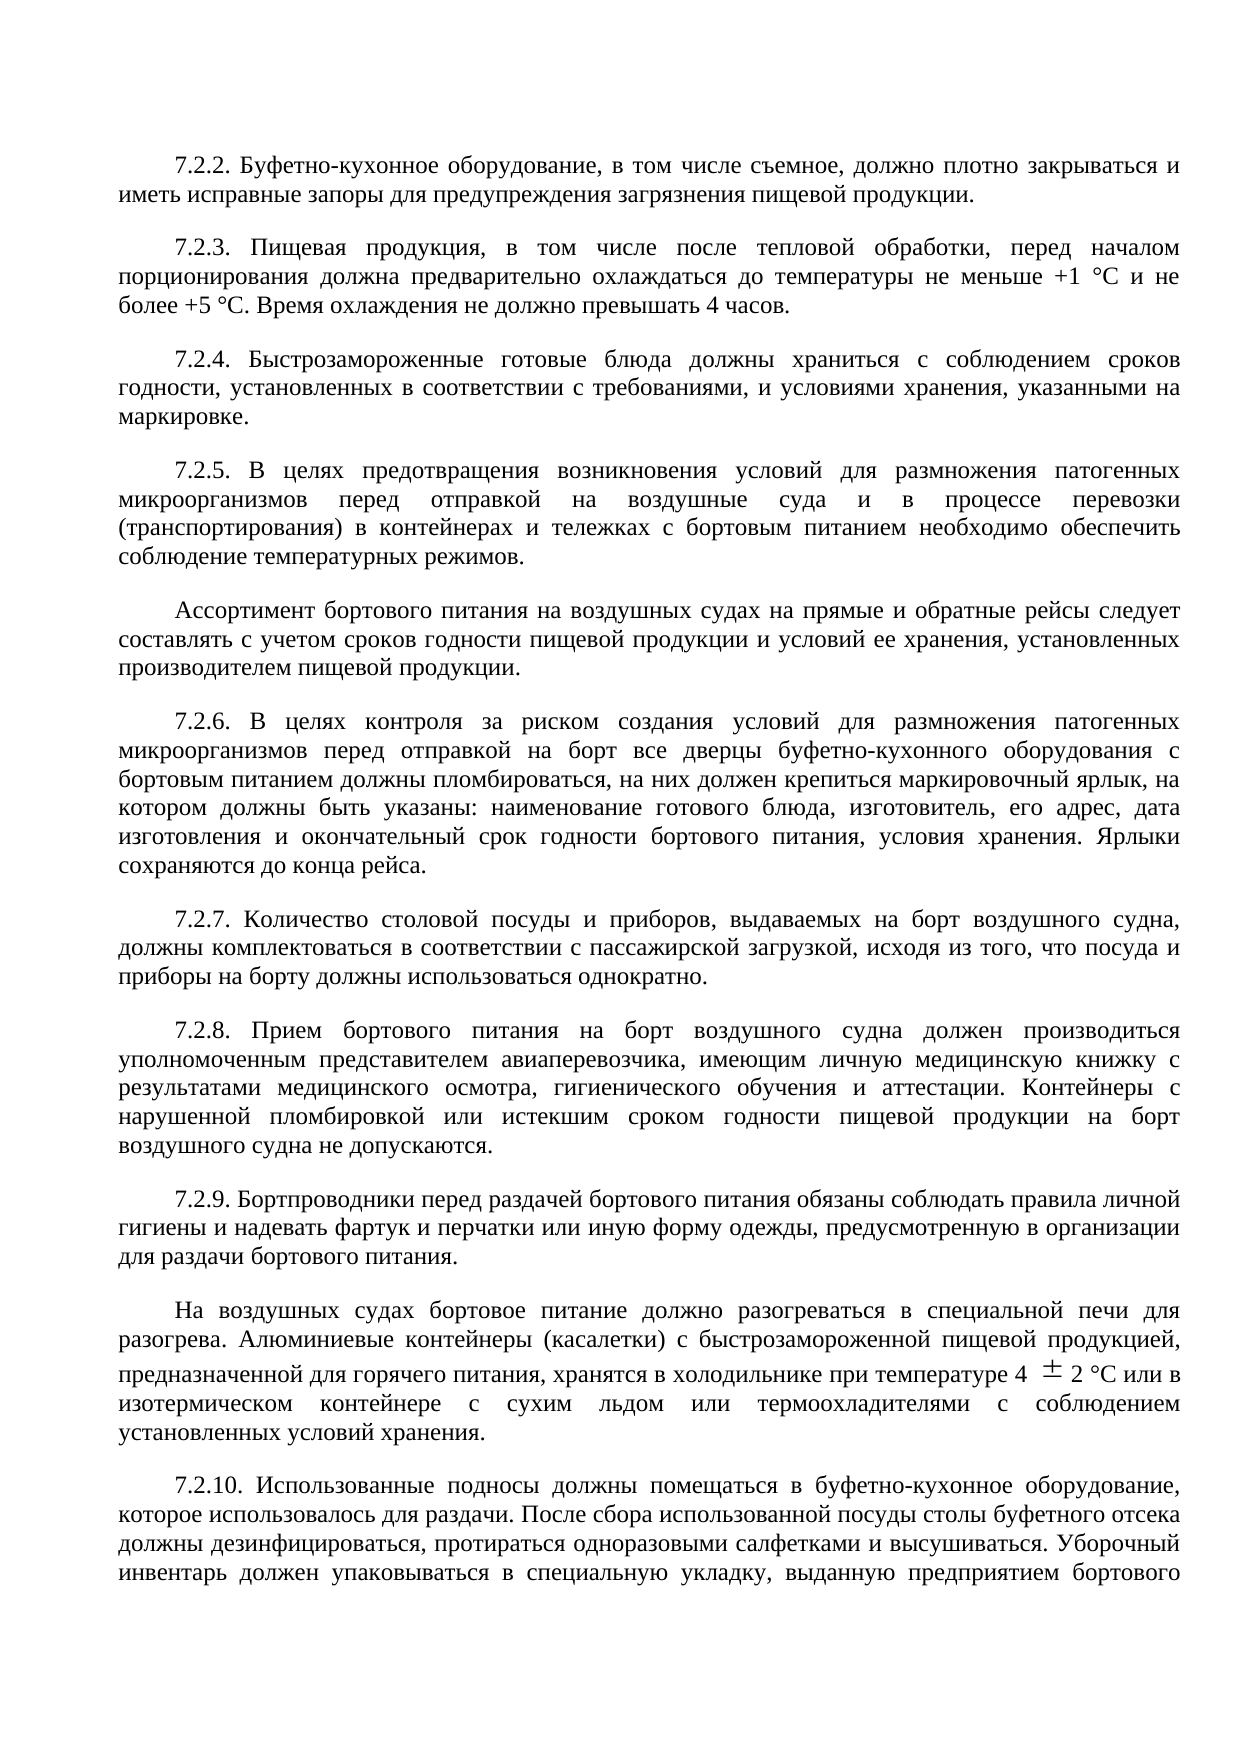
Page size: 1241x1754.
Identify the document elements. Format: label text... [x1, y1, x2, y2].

text 7.2.7. Количество столовой посуды и приборов, выдаваемых на борт воздушного судна, должны комплектоваться в соответствии с пассажирской загрузкой, исходя из того, что посуда и приборы на борту должны использоваться однократно. [118, 904, 1181, 990]
text 7.2.5. В целях предотвращения возникновения условий для размножения патогенных микроорганизмов перед отправкой на воздушные суда и в процессе перевозки (транспортирования) в контейнерах и тележках с бортовым питанием необходимо обеспечить соблюдение температурных режимов. [118, 455, 1181, 570]
text 7.2.9. Бортпроводники перед раздачей бортового питания обязаны соблюдать правила личной гигиены и надевать фартук и перчатки или иную форму одежды, предусмотренную в организации для раздачи бортового питания. [118, 1184, 1181, 1270]
text 7.2.8. Прием бортового питания на борт воздушного судна должен производиться уполномоченным представителем авиаперевозчика, имеющим личную медицинскую книжку с результатами медицинского осмотра, гигиенического обучения и аттестации. Контейнеры с нарушенной пломбировкой или истекшим сроком годности пищевой продукции на борт воздушного судна не допускаются. [118, 1015, 1181, 1159]
text На воздушных судах бортовое питание должно разогреваться в специальной печи для разогрева. Алюминиевые контейнеры (касалетки) с быстрозамороженной пищевой продукцией, предназначенной для горячего питания, хранятся в холодильнике при температуре 4 2 °C или в изотермическом контейнере с сухим льдом или термоохладителями с соблюдением установленных условий хранения. [118, 1295, 1181, 1445]
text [118, 1470, 1181, 1585]
text Ассортимент бортового питания на воздушных судах на прямые и обратные рейсы следует составлять с учетом сроков годности пищевой продукции и условий ее хранения, установленных производителем пищевой продукции. [118, 595, 1181, 681]
text 7.2.4. Быстрозамороженные готовые блюда должны храниться с соблюдением сроков годности, установленных в соответствии с требованиями, и условиями хранения, указанными на маркировке. [118, 344, 1181, 430]
text 7.2.3. Пищевая продукция, в том числе после тепловой обработки, перед началом порционирования должна предварительно охлаждаться до температуры не меньше +1 °C и не более +5 °C. Время охлаждения не должно превышать 4 часов. [118, 232, 1181, 319]
text 7.2.6. В целях контроля за риском создания условий для размножения патогенных микроорганизмов перед отправкой на борт все дверцы буфетно-кухонного оборудования с бортовым питанием должны пломбироваться, на них должен крепиться маркировочный ярлык, на котором должны быть указаны: наименование готового блюда, изготовитель, его адрес, дата изготовления и окончательный срок годности бортового питания, условия хранения. Ярлыки сохраняются до конца рейса. [118, 706, 1181, 879]
text 7.2.2. Буфетно-кухонное оборудование, в том числе съемное, должно плотно закрываться и иметь исправные запоры для предупреждения загрязнения пищевой продукции. [118, 150, 1181, 207]
